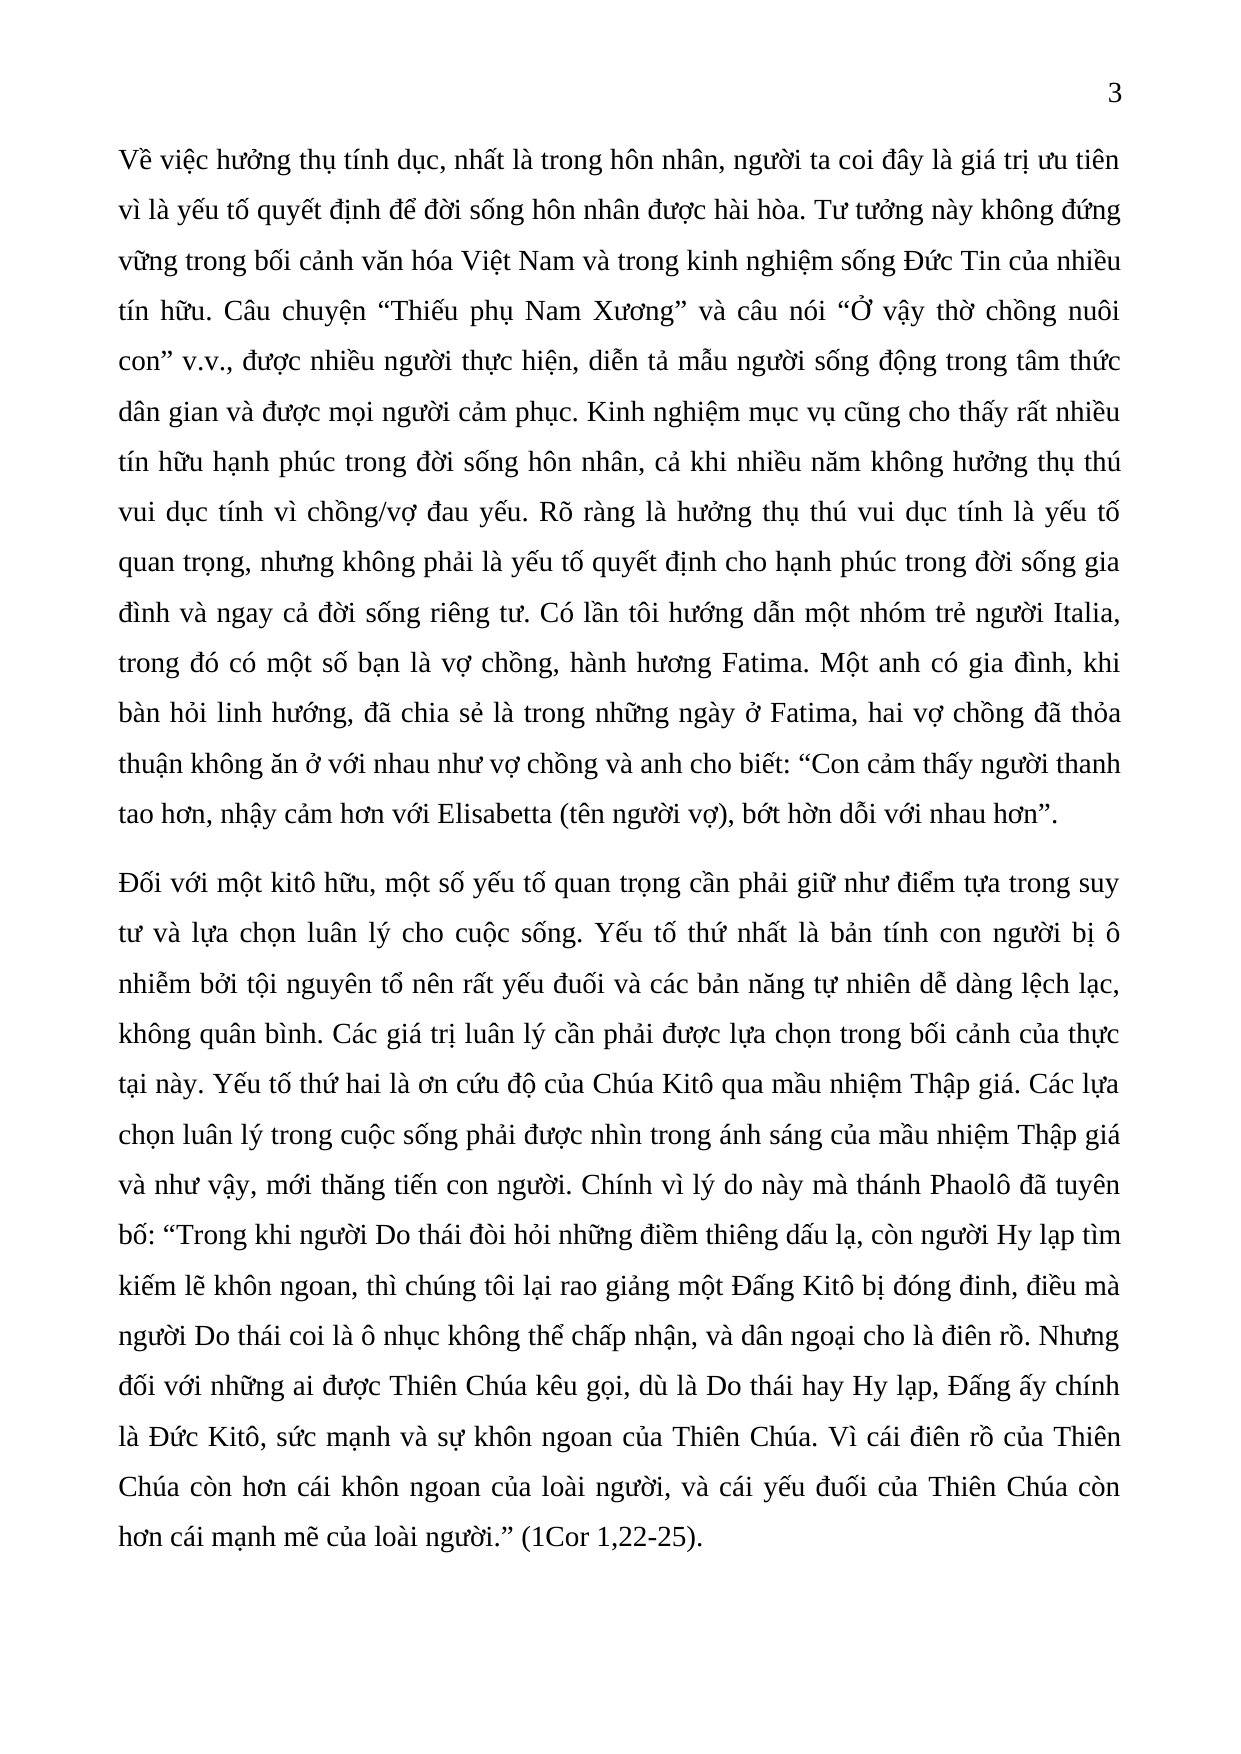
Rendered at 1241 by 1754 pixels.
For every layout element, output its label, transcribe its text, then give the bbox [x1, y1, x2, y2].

text Về việc hưởng thụ tính dục, nhất là trong hôn nhân, người ta coi đây là giá trị ưu tiên vì là yếu tố quyết định để đời sống hôn nhân được hài hòa. Tư tưởng này không đứng vững trong bối cảnh văn hóa Việt Nam và trong kinh nghiệm sống Đức Tin của nhiều tín hữu. Câu chuyện “Thiếu phụ Nam Xương” và câu nói “Ở vậy thờ chồng nuôi con” v.v., được nhiều người thực hiện, diễn tả mẫu người sống động trong tâm thức dân gian và được mọi người cảm phục. Kinh nghiệm mục vụ cũng cho thấy rất nhiều tín hữu hạnh phúc trong đời sống hôn nhân, cả khi nhiều năm không hưởng thụ thú vui dục tính vì chồng/vợ đau yếu. Rõ ràng là hưởng thụ thú vui dục tính là yếu tố quan trọng, nhưng không phải là yếu tố quyết định cho hạnh phúc trong đời sống gia đình và ngay cả đời sống riêng tư. Có lần tôi hướng dẫn một nhóm trẻ người Italia, trong đó có một số bạn là vợ chồng, hành hương Fatima. Một anh có gia đình, khi bàn hỏi linh hướng, đã chia sẻ là trong những ngày ở Fatima, hai vợ chồng đã thỏa thuận không ăn ở với nhau như vợ chồng và anh cho biết: “Con cảm thấy người thanh tao hơn, nhậy cảm hơn với Elisabetta (tên người vợ), bớt hờn dỗi với nhau hơn”. [118, 142, 1122, 830]
text Đối với một kitô hữu, một số yếu tố quan trọng cần phải giữ như điểm tựa trong suy tư và lựa chọn luân lý cho cuộc sống. Yếu tố thứ nhất là bản tính con người bị ô nhiễm bởi tội nguyên tổ nên rất yếu đuối và các bản năng tự nhiên dễ dàng lệch lạc, không quân bình. Các giá trị luân lý cần phải được lựa chọn trong bối cảnh của thực tại này. Yếu tố thứ hai là ơn cứu độ của Chúa Kitô qua mầu nhiệm Thập giá. Các lựa chọn luân lý trong cuộc sống phải được nhìn trong ánh sáng của mầu nhiệm Thập giá và như vậy, mới thăng tiến con người. Chính vì lý do này mà thánh Phaolô đã tuyên bố: “Trong khi người Do thái đòi hỏi những điềm thiêng dấu lạ, còn người Hy lạp tìm kiếm lẽ khôn ngoan, thì chúng tôi lại rao giảng một Đấng Kitô bị đóng đinh, điều mà người Do thái coi là ô nhục không thể chấp nhận, và dân ngoại cho là điên rồ. Nhưng đối với những ai được Thiên Chúa kêu gọi, dù là Do thái hay Hy lạp, Đấng ấy chính là Đức Kitô, sức mạnh và sự khôn ngoan của Thiên Chúa. Vì cái điên rồ của Thiên Chúa còn hơn cái khôn ngoan của loài người, và cái yếu đuối của Thiên Chúa còn hơn cái mạnh mẽ của loài người.” (1Cor 1,22-25). [118, 865, 1122, 1553]
